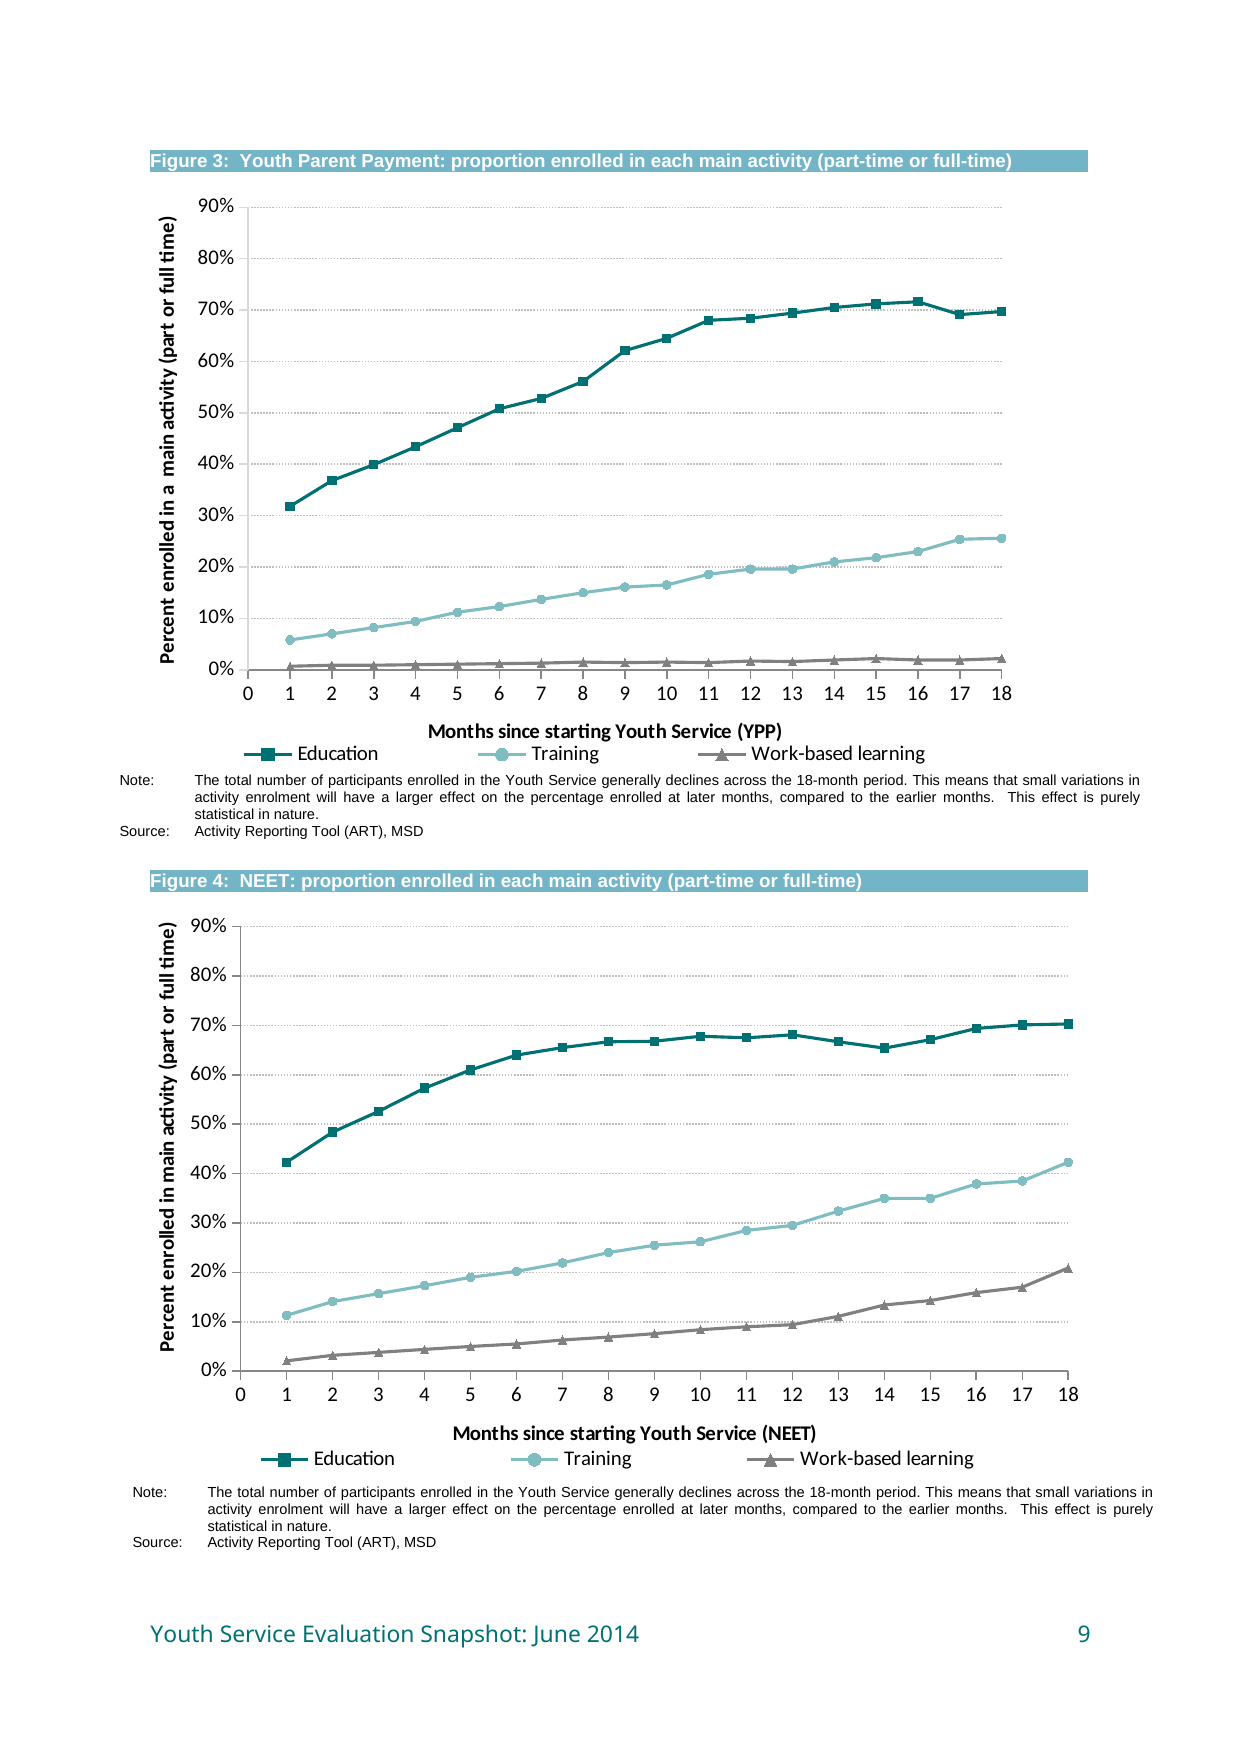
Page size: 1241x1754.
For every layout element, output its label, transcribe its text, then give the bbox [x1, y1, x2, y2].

text Figure 3: Youth Parent Payment: proportion enrolled in each main activity (part-time or full-time) [150, 150, 1088, 172]
text Figure 4: NEET: proportion enrolled in each main activity (part-time or full-time) [150, 870, 1088, 892]
